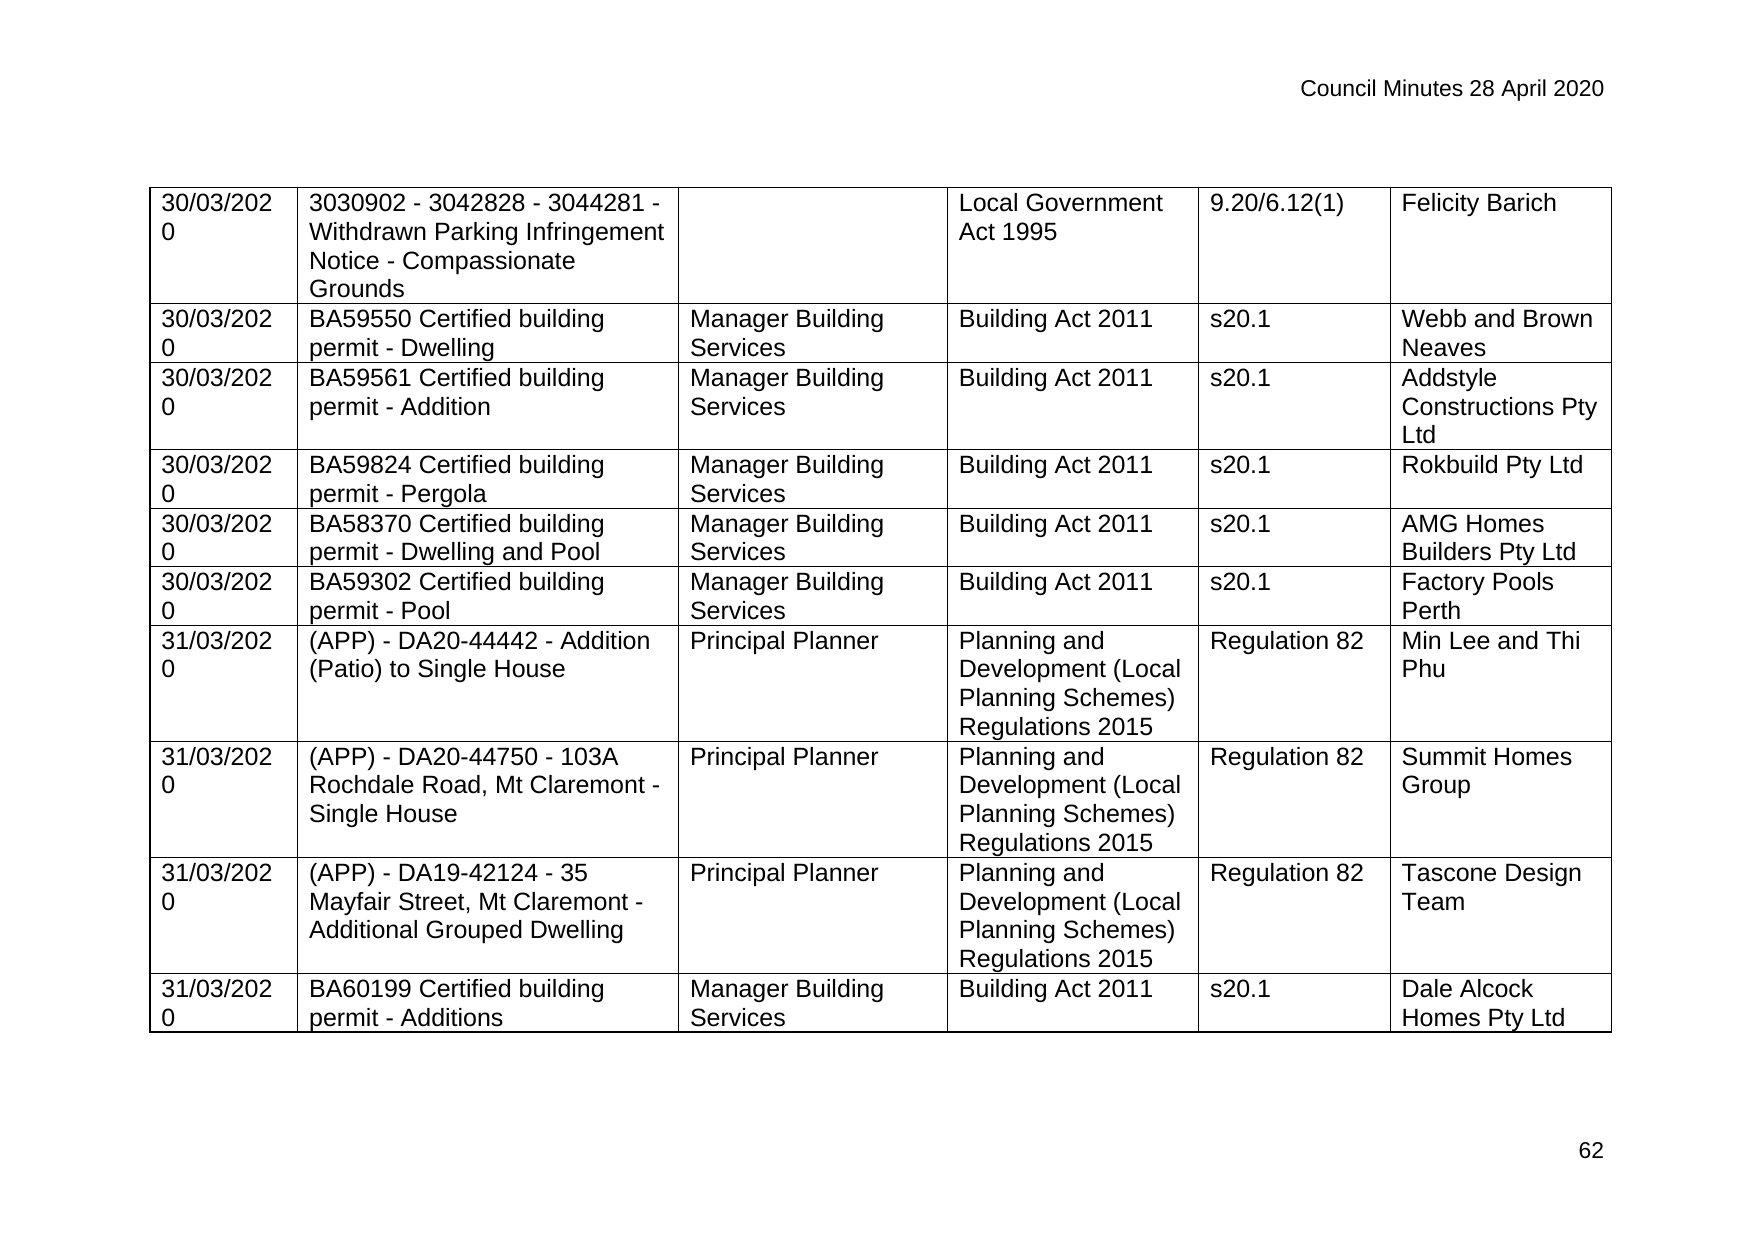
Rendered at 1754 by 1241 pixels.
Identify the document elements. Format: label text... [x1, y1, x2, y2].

table_cell Rokbuild Pty Ltd [1391, 450, 1611, 508]
table_cell 31/03/2020 [151, 626, 297, 741]
table_cell s20.1 [1199, 304, 1390, 362]
table_cell Building Act 2011 [948, 974, 1198, 1031]
table_cell Planning and Development (Local Planning Schemes) Regulations 2015 [948, 858, 1198, 973]
table_cell Manager Building Services [679, 363, 947, 449]
table_cell Tascone Design Team [1391, 858, 1611, 973]
table_cell 30/03/2020 [151, 567, 297, 625]
table_cell 30/03/2020 [151, 450, 297, 508]
table_cell Building Act 2011 [948, 567, 1198, 625]
table_cell Min Lee and Thi Phu [1391, 626, 1611, 741]
table_cell [679, 188, 947, 303]
table_cell AMG Homes Builders Pty Ltd [1391, 509, 1611, 566]
table_cell (APP) - DA20-44750 - 103A Rochdale Road, Mt Claremont - Single House [298, 742, 678, 857]
table_cell s20.1 [1199, 509, 1390, 566]
table_cell s20.1 [1199, 567, 1390, 625]
table_cell Regulation 82 [1199, 626, 1390, 741]
table_cell 30/03/2020 [151, 188, 297, 303]
table_cell (APP) - DA20-44442 - Addition (Patio) to Single House [298, 626, 678, 741]
table_cell Building Act 2011 [948, 363, 1198, 449]
table_cell 30/03/2020 [151, 304, 297, 362]
table_cell Building Act 2011 [948, 304, 1198, 362]
table_cell Addstyle Constructions Pty Ltd [1391, 363, 1611, 449]
table_cell (APP) - DA19-42124 - 35 Mayfair Street, Mt Claremont - Additional Grouped Dwelling [298, 858, 678, 973]
table_cell Factory Pools Perth [1391, 567, 1611, 625]
table_cell Webb and Brown Neaves [1391, 304, 1611, 362]
table_cell Manager Building Services [679, 567, 947, 625]
table_cell 31/03/2020 [151, 858, 297, 973]
table_cell BA59550 Certified building permit - Dwelling [298, 304, 678, 362]
table_cell BA60199 Certified building permit - Additions [298, 974, 678, 1031]
table_cell Planning and Development (Local Planning Schemes) Regulations 2015 [948, 626, 1198, 741]
table_cell Principal Planner [679, 626, 947, 741]
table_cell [679, 974, 947, 1031]
table_cell Principal Planner [679, 858, 947, 973]
table_cell BA59302 Certified building permit - Pool [298, 567, 678, 625]
table_cell Regulation 82 [1199, 858, 1390, 973]
table_cell 9.20/6.12(1) [1199, 188, 1390, 303]
table_cell BA59824 Certified building permit - Pergola [298, 450, 678, 508]
table_cell 31/03/2020 [151, 974, 297, 1031]
table_cell 3030902 - 3042828 - 3044281 - Withdrawn Parking Infringement Notice - Compassionate Grounds [298, 188, 678, 303]
table_cell s20.1 [1199, 974, 1390, 1031]
table_cell Manager Building Services [679, 509, 947, 566]
table_cell Manager Building Services [679, 304, 947, 362]
table_cell BA58370 Certified building permit - Dwelling and Pool [298, 509, 678, 566]
table_cell Planning and Development (Local Planning Schemes) Regulations 2015 [948, 742, 1198, 857]
table_cell Felicity Barich [1391, 188, 1611, 303]
table_cell Regulation 82 [1199, 742, 1390, 857]
table_cell 30/03/2020 [151, 363, 297, 449]
table_cell s20.1 [1199, 363, 1390, 449]
table_cell Summit Homes Group [1391, 742, 1611, 857]
table_cell Principal Planner [679, 742, 947, 857]
table_cell Dale Alcock Homes Pty Ltd [1391, 974, 1611, 1031]
table_cell Building Act 2011 [948, 450, 1198, 508]
table_cell s20.1 [1199, 450, 1390, 508]
table_cell BA59561 Certified building permit - Addition [298, 363, 678, 449]
table_cell Manager Building Services [679, 450, 947, 508]
table_cell 30/03/2020 [151, 509, 297, 566]
table_cell Building Act 2011 [948, 509, 1198, 566]
table_cell 31/03/2020 [151, 742, 297, 857]
table_cell Local Government Act 1995 [948, 188, 1198, 303]
